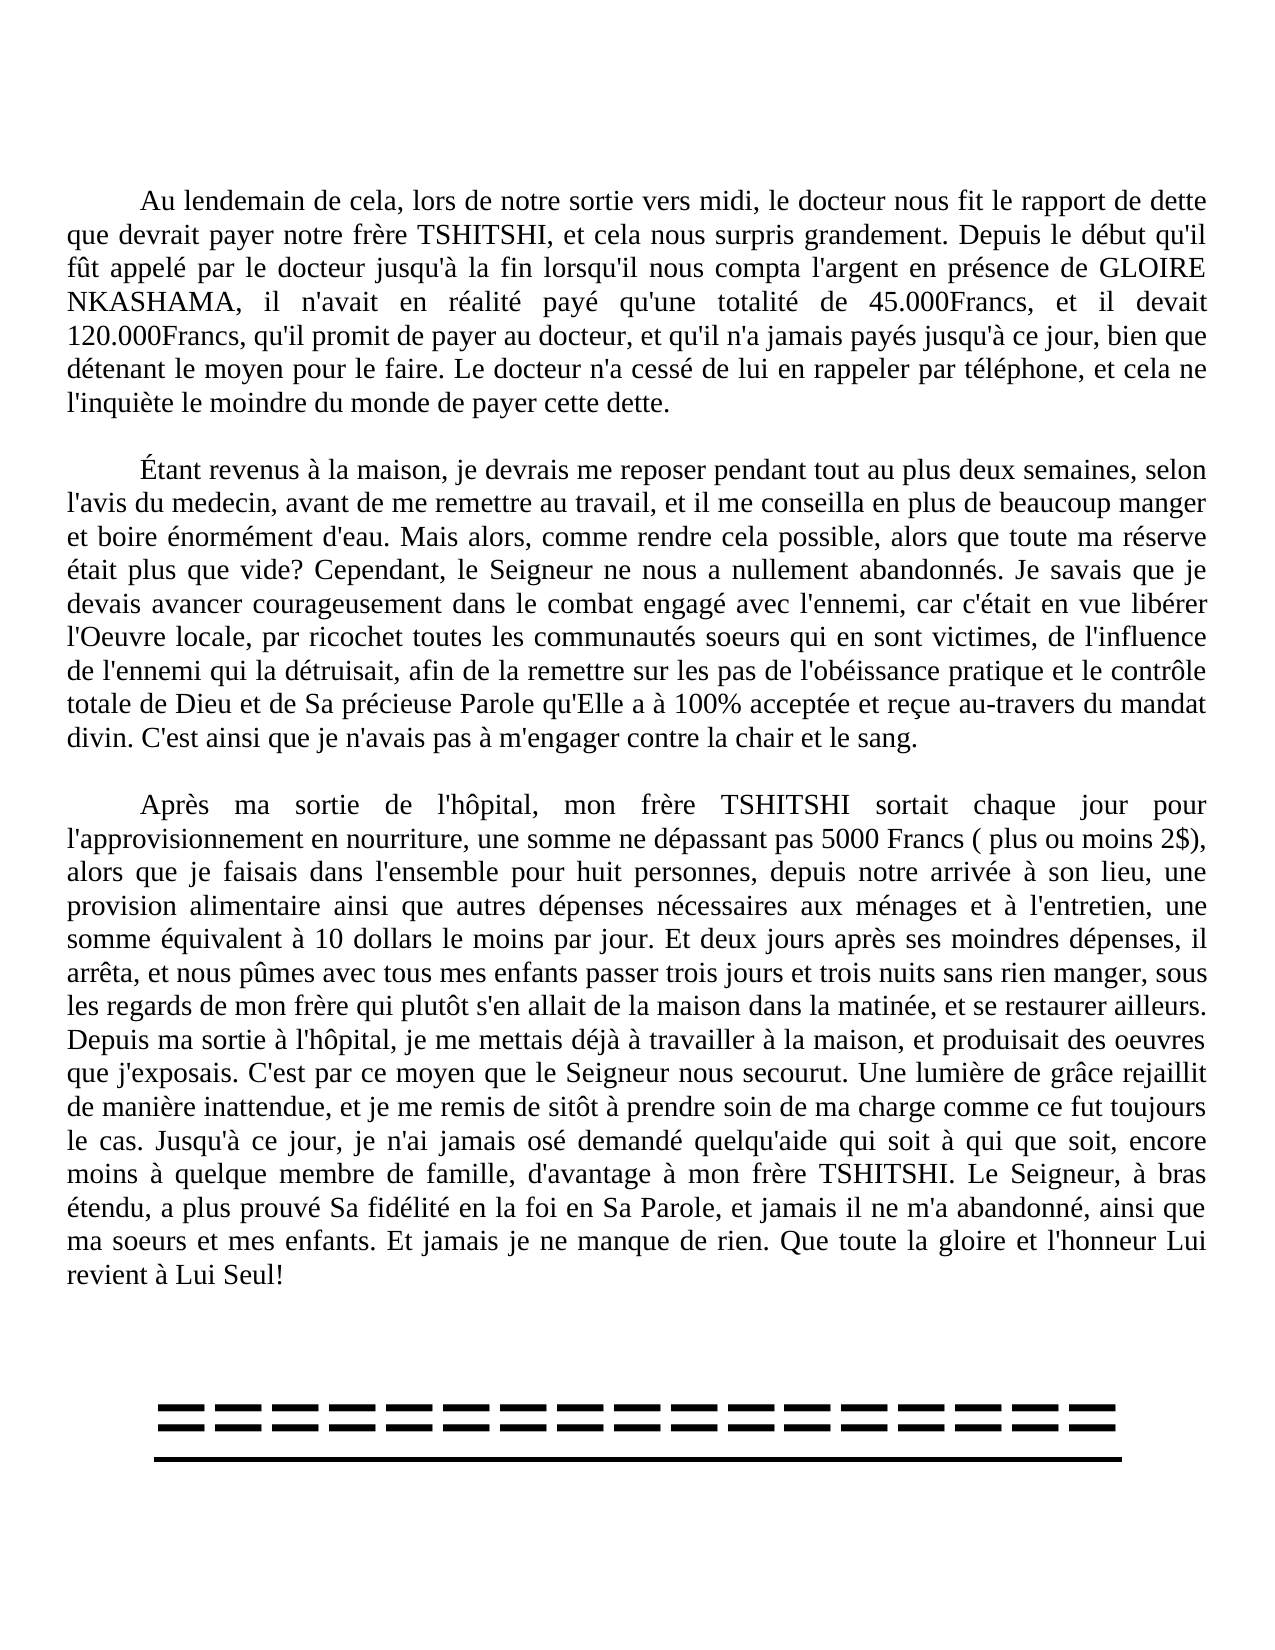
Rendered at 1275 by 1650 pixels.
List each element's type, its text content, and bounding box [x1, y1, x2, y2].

text ================= [67, 1357, 1208, 1472]
text Au lendemain de cela, lors de notre sortie vers midi, le docteur nous fit le rapport de dette que devrait payer notre frère TSHITSHI, et cela nous surpris grandement. Depuis le début qu'il fût appelé par le docteur jusqu'à la fin lorsqu'il nous compta l'argent en présence de GLOIRE NKASHAMA, il n'avait en réalité payé qu'une totalité de 45.000Francs, et il devait 120.000Francs, qu'il promit de payer au docteur, et qu'il n'a jamais payés jusqu'à ce jour, bien que détenant le moyen pour le faire. Le docteur n'a cessé de lui en rappeler par téléphone, et cela ne l'inquiète le moindre du monde de payer cette dette. [67, 183, 1208, 418]
text Après ma sortie de l'hôpital, mon frère TSHITSHI sortait chaque jour pour l'approvisionnement en nourriture, une somme ne dépassant pas 5000 Francs ( plus ou moins 2$), alors que je faisais dans l'ensemble pour huit personnes, depuis notre arrivée à son lieu, une provision alimentaire ainsi que autres dépenses nécessaires aux ménages et à l'entretien, une somme équivalent à 10 dollars le moins par jour. Et deux jours après ses moindres dépenses, il arrêta, et nous pûmes avec tous mes enfants passer trois jours et trois nuits sans rien manger, sous les regards de mon frère qui plutôt s'en allait de la maison dans la matinée, et se restaurer ailleurs. Depuis ma sortie à l'hôpital, je me mettais déjà à travailler à la maison, et produisait des oeuvres que j'exposais. C'est par ce moyen que le Seigneur nous secourut. Une lumière de grâce rejaillit de manière inattendue, et je me remis de sitôt à prendre soin de ma charge comme ce fut toujours le cas. Jusqu'à ce jour, je n'ai jamais osé demandé quelqu'aide qui soit à qui que soit, encore moins à quelque membre de famille, d'avantage à mon frère TSHITSHI. Le Seigneur, à bras étendu, a plus prouvé Sa fidélité en la foi en Sa Parole, et jamais il ne m'a abandonné, ainsi que ma soeurs et mes enfants. Et jamais je ne manque de rien. Que toute la gloire et l'honneur Lui revient à Lui Seul! [67, 787, 1208, 1290]
text Étant revenus à la maison, je devrais me reposer pendant tout au plus deux semaines, selon l'avis du medecin, avant de me remettre au travail, et il me conseilla en plus de beaucoup manger et boire énormément d'eau. Mais alors, comme rendre cela possible, alors que toute ma réserve était plus que vide? Cependant, le Seigneur ne nous a nullement abandonnés. Je savais que je devais avancer courageusement dans le combat engagé avec l'ennemi, car c'était en vue libérer l'Oeuvre locale, par ricochet toutes les communautés soeurs qui en sont victimes, de l'influence de l'ennemi qui la détruisait, afin de la remettre sur les pas de l'obéissance pratique et le contrôle totale de Dieu et de Sa précieuse Parole qu'Elle a à 100% acceptée et reçue au-travers du mandat divin. C'est ainsi que je n'avais pas à m'engager contre la chair et le sang. [67, 452, 1208, 754]
